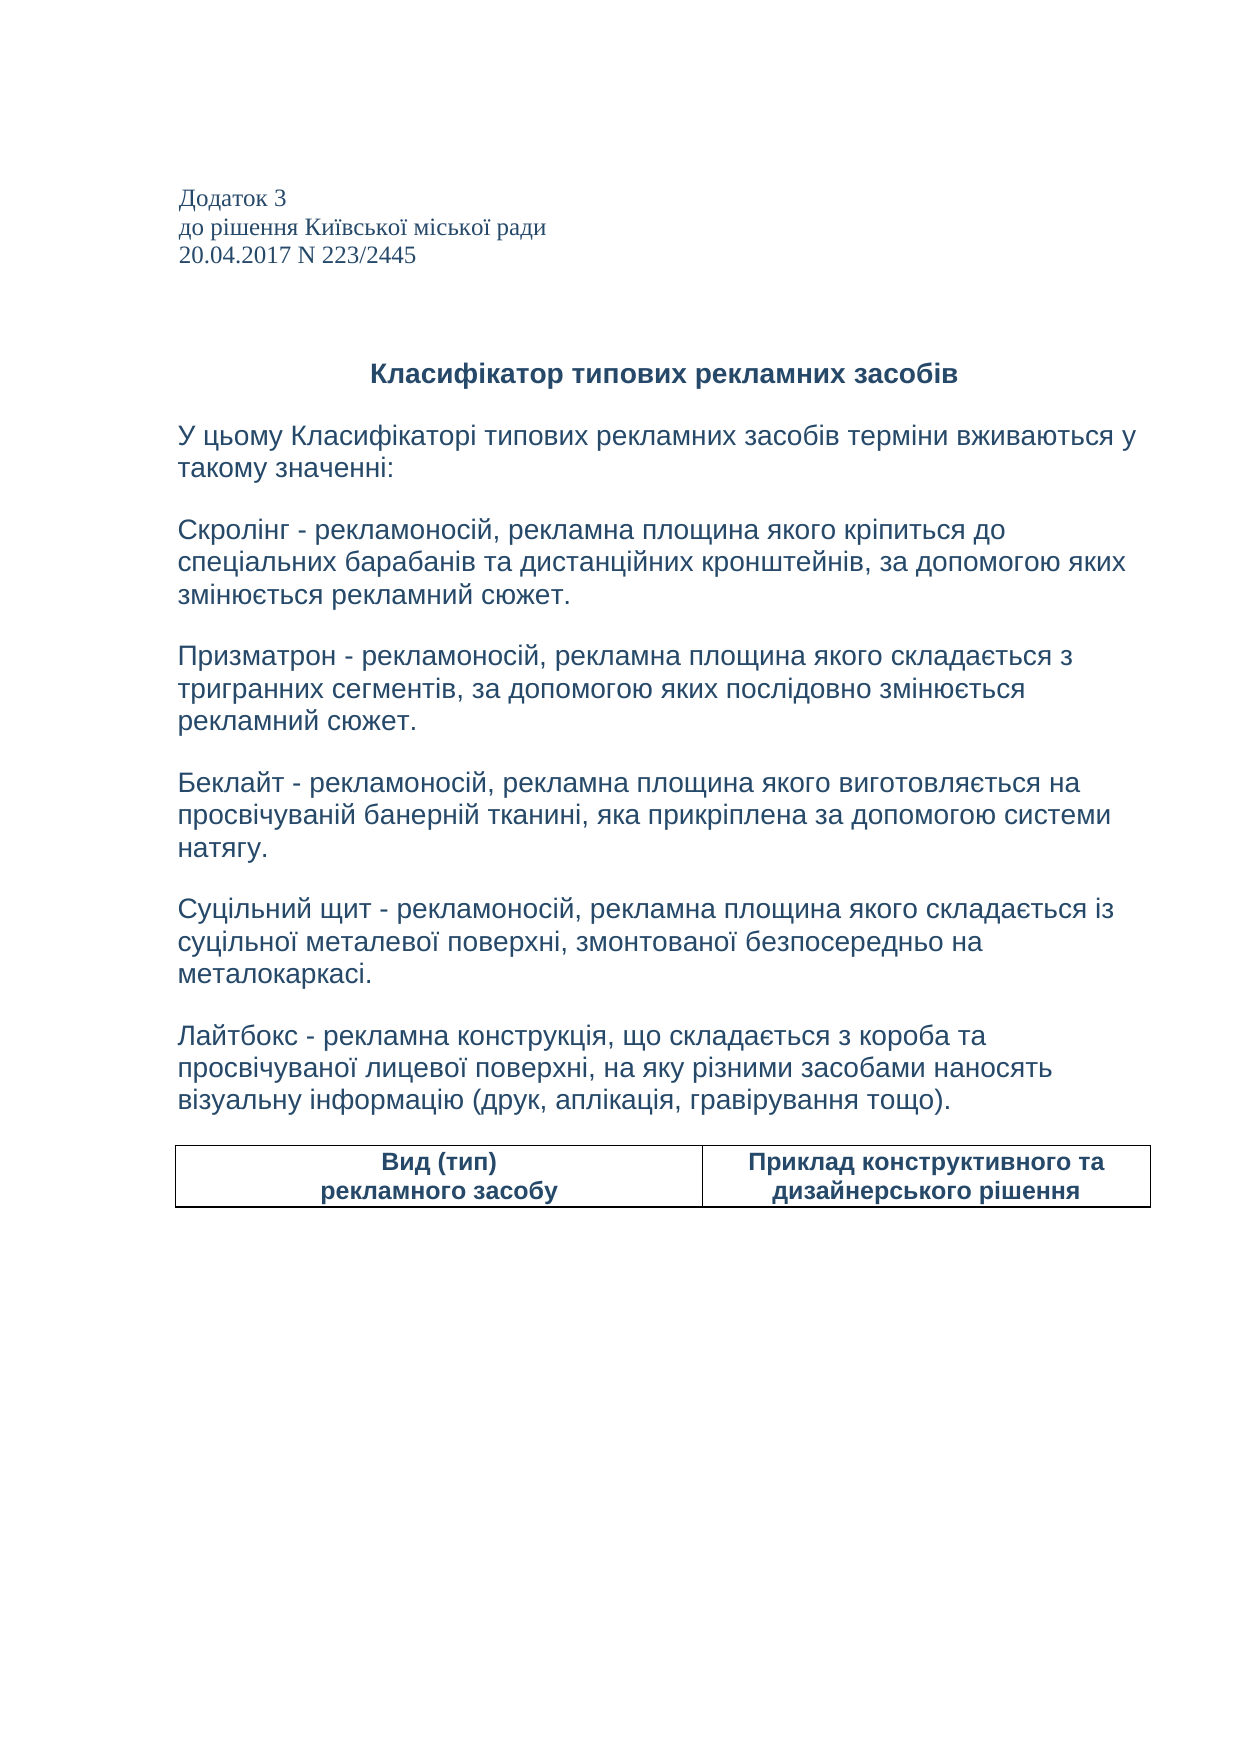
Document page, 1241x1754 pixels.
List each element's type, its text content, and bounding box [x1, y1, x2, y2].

table_header Приклад конструктивного та дизайнерського рішення [703, 1146, 1150, 1206]
table_header [176, 180, 1150, 272]
text Призматрон - рекламоносій, рекламна площина якого складається з тригранних сегментів, за допомогою яких послідовно змінюється рекламний сюжет. [177, 639, 1152, 737]
text Скролінг - рекламоносій, рекламна площина якого кріпиться до спеціальних барабанів та дистанційних кронштейнів, за допомогою яких змінюється рекламний сюжет. [177, 513, 1152, 610]
text У цьому Класифікаторі типових рекламних засобів терміни вживаються у такому значенні: [177, 419, 1152, 484]
table_header Вид (тип) рекламного засобу [176, 1146, 702, 1206]
text Суцільний щит - рекламоносій, рекламна площина якого складається із суцільної металевої поверхні, змонтованої безпосередньо на металокаркасі. [177, 892, 1152, 989]
text Лайтбокс - рекламна конструкція, що складається з короба та просвічуваної лицевої поверхні, на яку різними засобами наносять візуальну інформацію (друк, аплікація, гравірування тощо). [177, 1018, 1152, 1116]
text Класифікатор типових рекламних засобів [177, 357, 1152, 390]
text Беклайт - рекламоносій, рекламна площина якого виготовляється на просвічуваній банерній тканині, яка прикріплена за допомогою системи натягу. [177, 766, 1152, 863]
